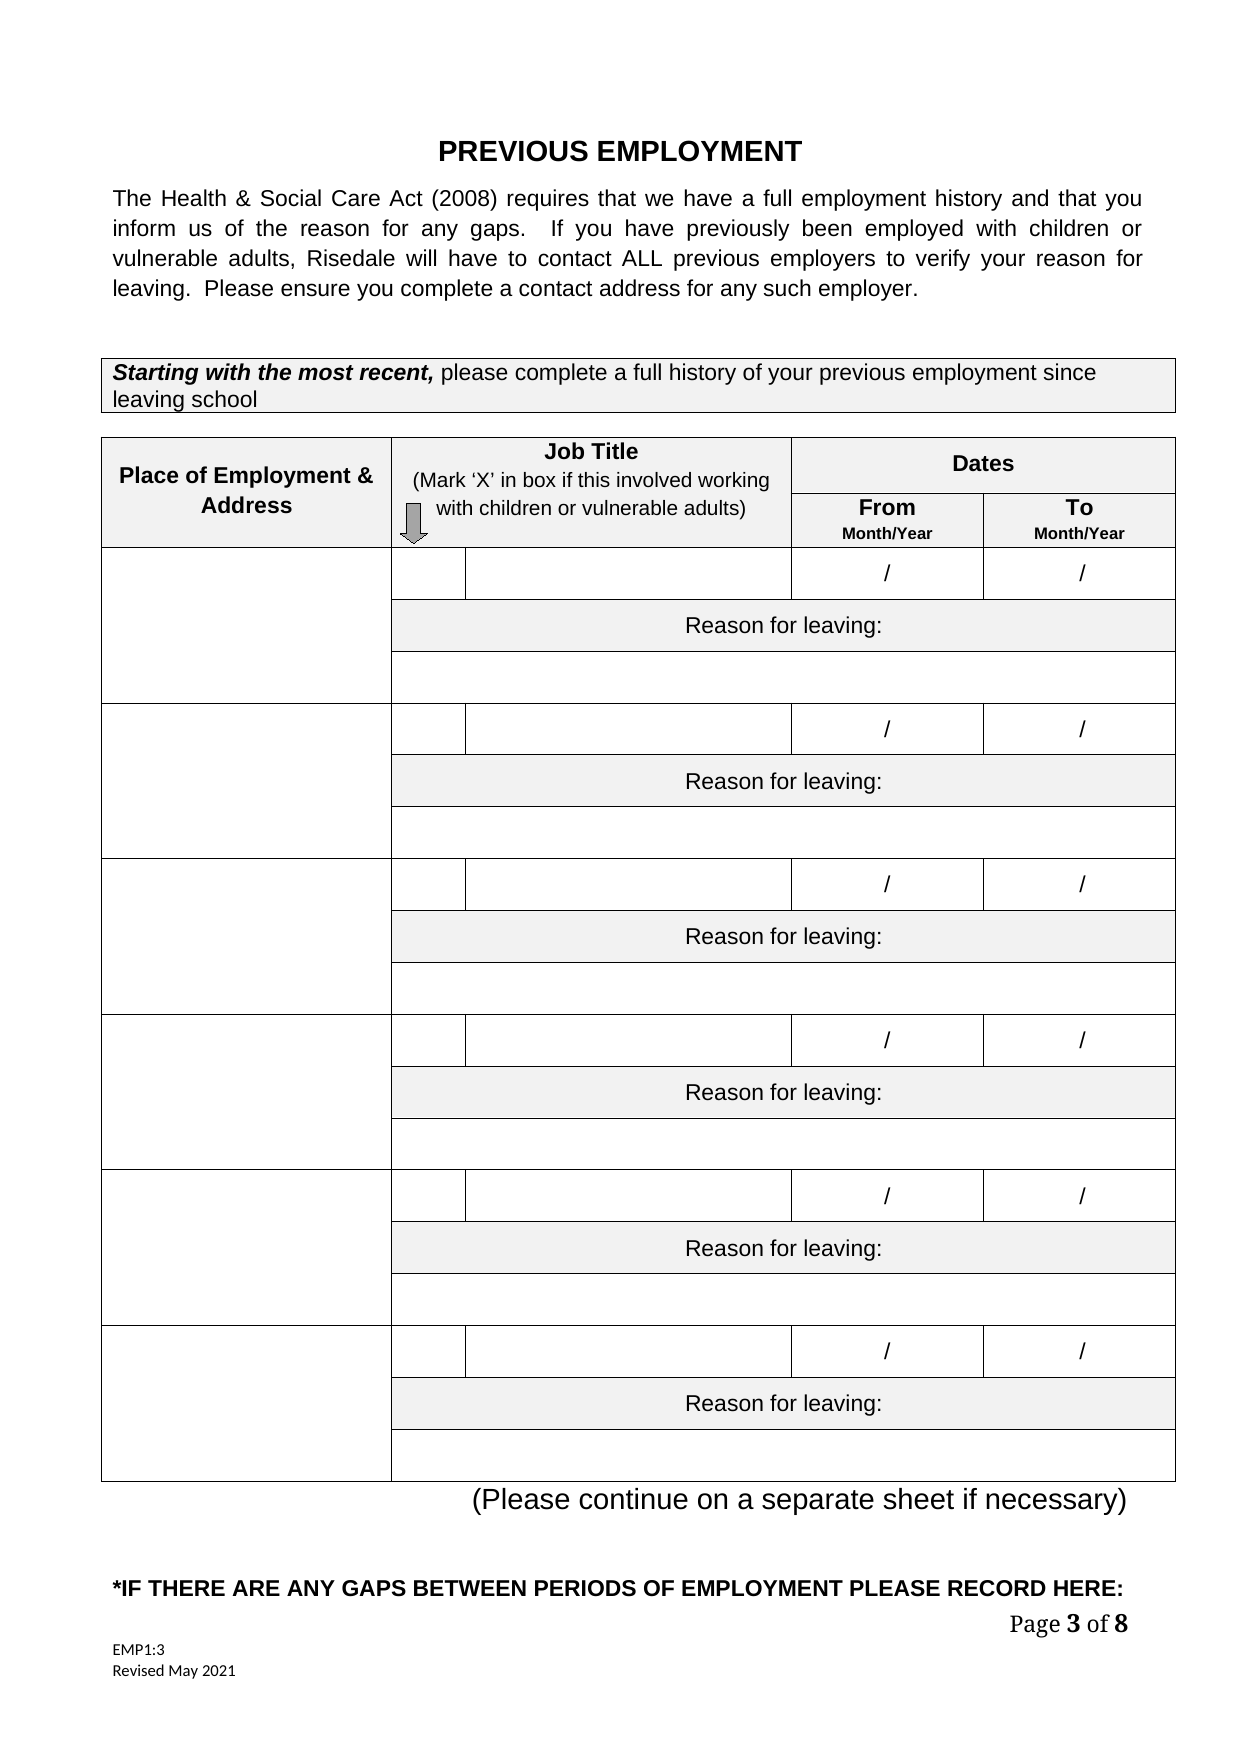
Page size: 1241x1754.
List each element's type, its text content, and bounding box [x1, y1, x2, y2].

table_cell / [984, 1015, 1175, 1066]
table_cell / [984, 704, 1175, 754]
table_cell / [792, 1170, 983, 1221]
table_cell / [984, 1326, 1175, 1377]
table_header Job Title (Mark ‘X’ in box if this involved working with children or vulnerable adults) [392, 438, 791, 547]
table_cell [466, 1326, 791, 1377]
table_cell [392, 859, 465, 910]
table_cell [392, 1274, 1175, 1325]
table_cell [392, 1015, 465, 1066]
table_cell Reason for leaving: [392, 755, 1175, 806]
table_header Dates [792, 438, 1175, 492]
table_cell [392, 963, 1175, 1014]
text *IF THERE ARE ANY GAPS BETWEEN PERIODS OF EMPLOYMENT PLEASE RECORD HERE: [112, 1575, 1128, 1602]
table_cell Reason for leaving: [392, 911, 1175, 962]
table_cell / [984, 548, 1175, 599]
table_cell [102, 1326, 391, 1481]
table_cell [102, 1015, 391, 1169]
table_cell [392, 704, 465, 754]
table_cell [392, 1119, 1175, 1169]
table_header Place of Employment & Address [102, 438, 391, 547]
table_cell [102, 859, 391, 1014]
table_cell [466, 1170, 791, 1221]
table_cell / [984, 859, 1175, 910]
table_cell Reason for leaving: [392, 1378, 1175, 1429]
table_cell [392, 1430, 1175, 1481]
table_cell [392, 1326, 465, 1377]
table_cell To Month/Year [984, 494, 1175, 547]
table_cell [466, 859, 791, 910]
table_cell [466, 1015, 791, 1066]
table_cell [392, 1170, 465, 1221]
table_cell / [792, 859, 983, 910]
table_cell / [792, 1326, 983, 1377]
table_cell / [984, 1170, 1175, 1221]
table_cell [102, 704, 391, 858]
table_cell / [792, 704, 983, 754]
text PREVIOUS EMPLOYMENT [112, 134, 1128, 167]
table_cell [392, 807, 1175, 858]
table_cell [466, 704, 791, 754]
table_cell / [792, 1015, 983, 1066]
table_cell [102, 548, 391, 702]
table_header Starting with the most recent, please complete a full history of your previous employment since leaving school [102, 359, 1175, 412]
table_cell / [792, 548, 983, 599]
table_cell [466, 548, 791, 599]
table_cell [392, 652, 1175, 702]
table_cell [102, 1170, 391, 1325]
table_cell Reason for leaving: [392, 1222, 1175, 1273]
table_cell From Month/Year [792, 494, 983, 547]
text The Health & Social Care Act (2008) requires that we have a full employment history and that you inform us of the reason for any gaps. If you have previously been employed with children or vulnerable adults, Risedale will have to contact ALL previous employers to verify your reason for leaving. Please ensure you complete a contact address for any such employer. [112, 185, 1144, 302]
text (Please continue on a separate sheet if necessary) [112, 1482, 1128, 1515]
table_cell [392, 548, 465, 599]
table_cell Reason for leaving: [392, 1067, 1175, 1117]
table_cell Reason for leaving: [392, 600, 1175, 651]
